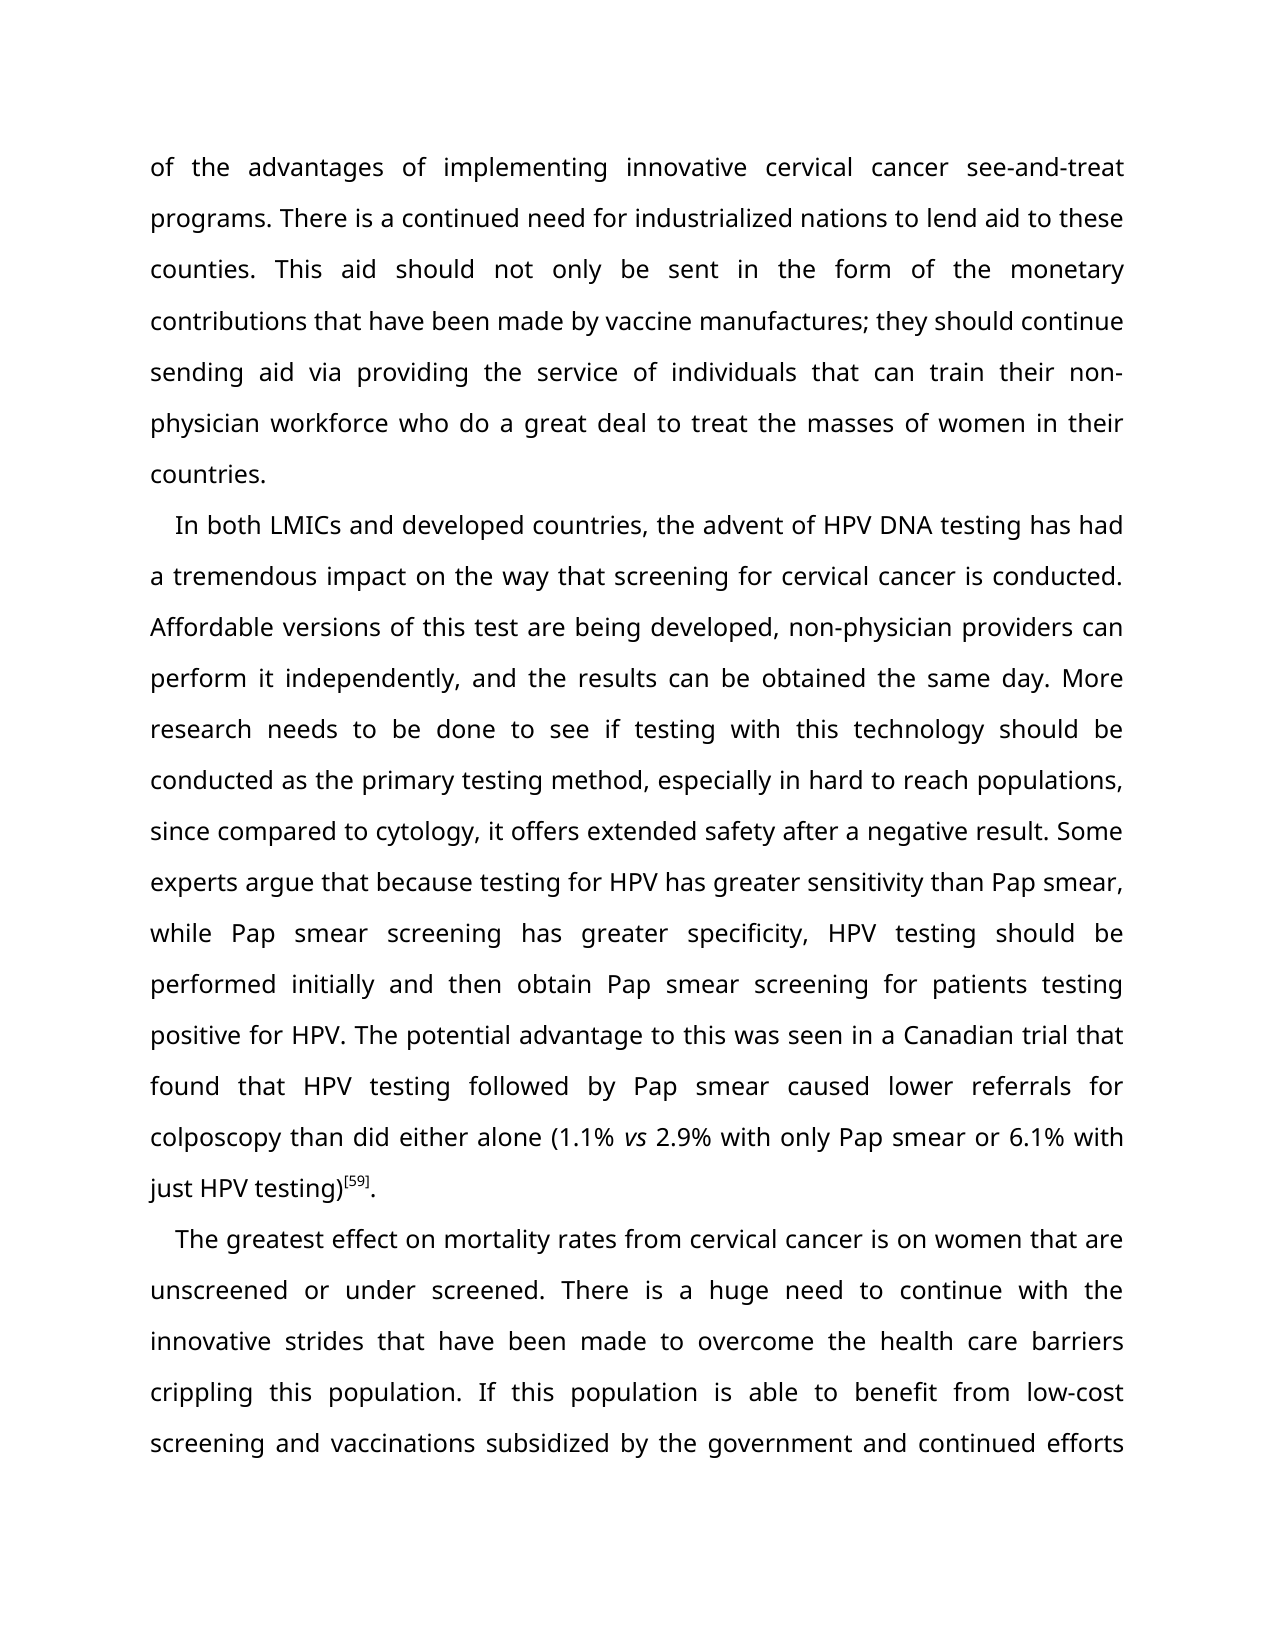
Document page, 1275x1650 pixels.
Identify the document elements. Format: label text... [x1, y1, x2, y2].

text In both LMICs and developed countries, the advent of HPV DNA testing has had a tremendous impact on the way that screening for cervical cancer is conducted. Affordable versions of this test are being developed, non-physician providers can perform it independently, and the results can be obtained the same day. More research needs to be done to see if testing with this technology should be conducted as the primary testing method, especially in hard to reach populations, since compared to cytology, it offers extended safety after a negative result. Some experts argue that because testing for HPV has greater sensitivity than Pap smear, while Pap smear screening has greater specificity, HPV testing should be performed initially and then obtain Pap smear screening for patients testing positive for HPV. The potential advantage to this was seen in a Canadian trial that found that HPV testing followed by Pap smear caused lower referrals for colposcopy than did either alone (1.1% vs 2.9% with only Pap smear or 6.1% with just HPV testing)[59]. [150, 507, 1125, 1205]
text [150, 1222, 1125, 1460]
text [150, 150, 1125, 490]
